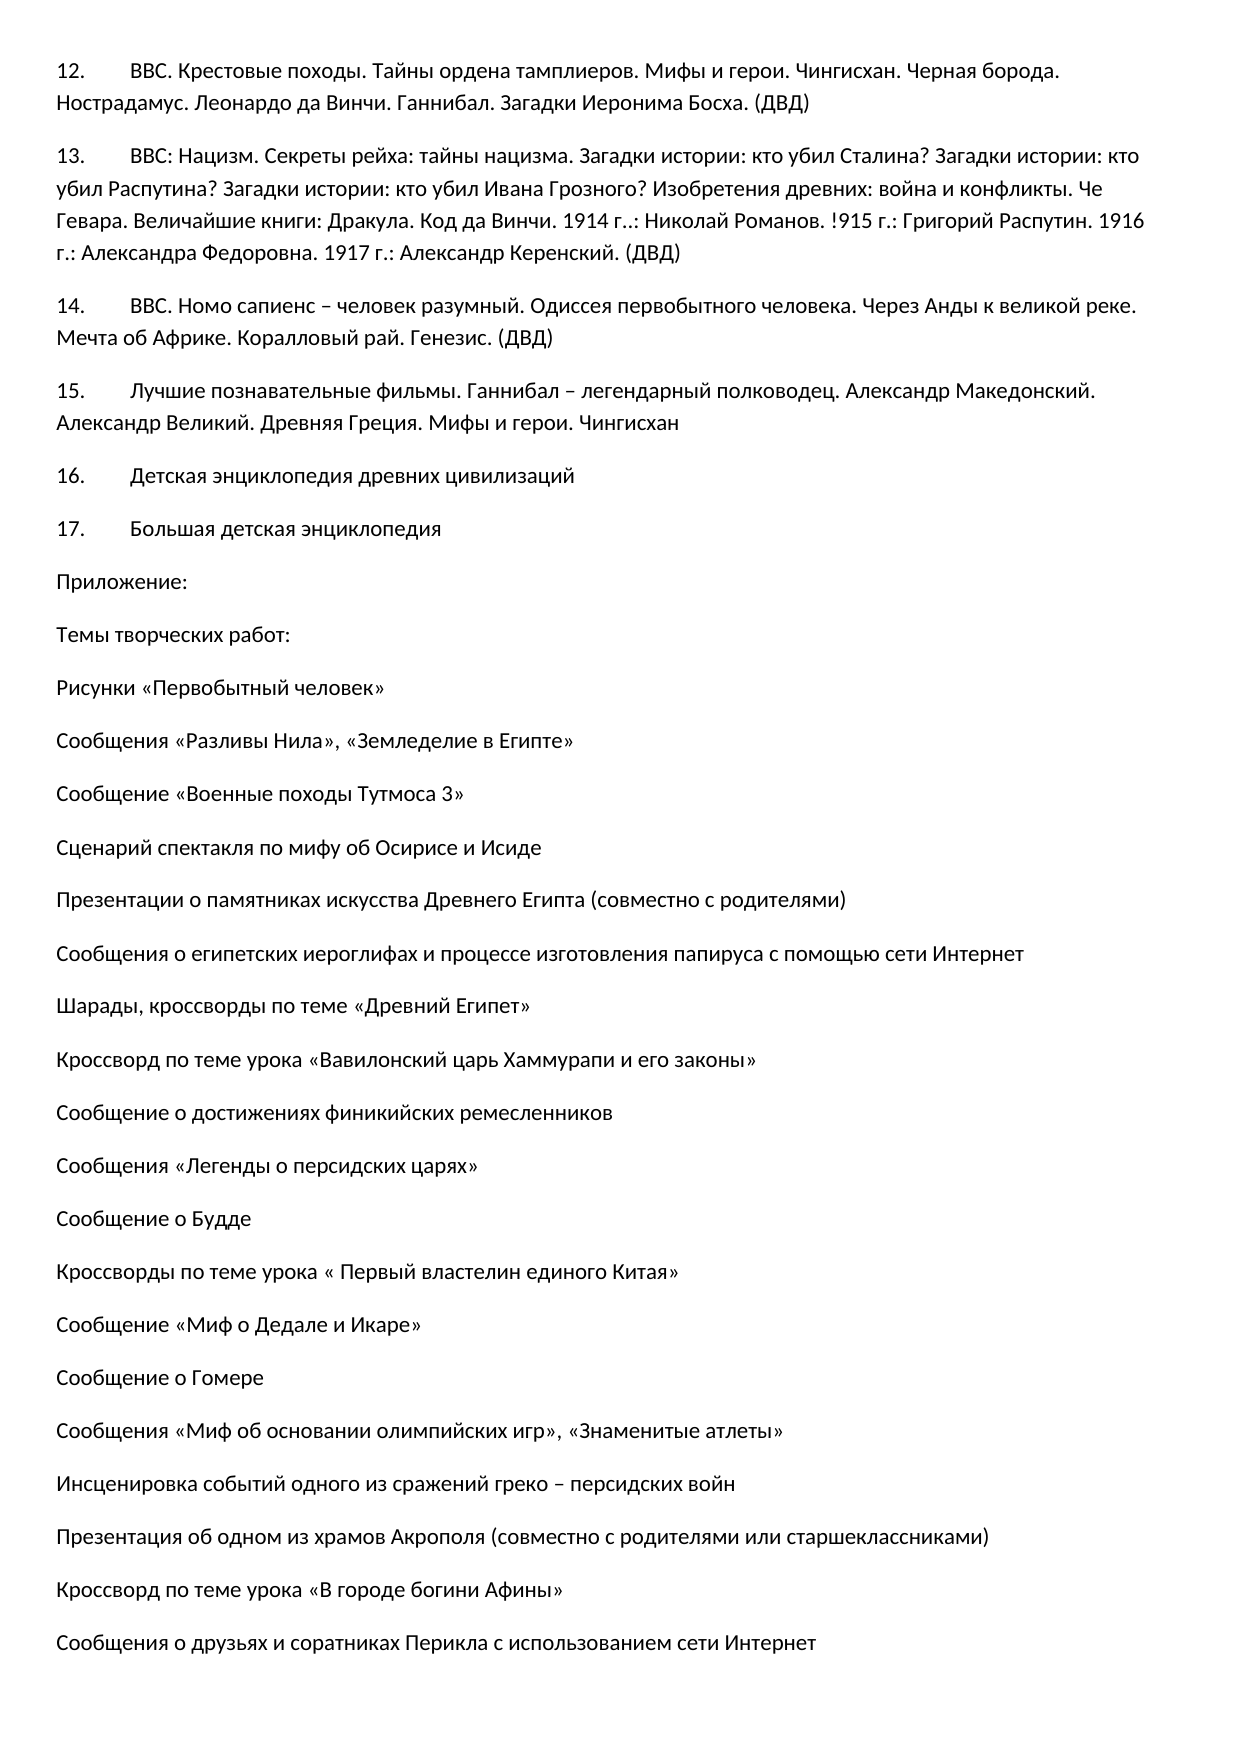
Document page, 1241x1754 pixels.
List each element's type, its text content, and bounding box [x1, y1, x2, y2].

text 15. Лучшие познавательные фильмы. Ганнибал – легендарный полководец. Александр Македонский. Александр Великий. Древняя Греция. Мифы и герои. Чингисхан [56, 376, 1152, 436]
text Сообщение о достижениях финикийских ремесленников [56, 1098, 1152, 1126]
text Сообщения о друзьях и соратниках Перикла с использованием сети Интернет [56, 1628, 1152, 1656]
text Сценарий спектакля по мифу об Осирисе и Исиде [56, 833, 1152, 861]
text Кроссворд по теме урока «Вавилонский царь Хаммурапи и его законы» [56, 1045, 1152, 1073]
text 17. Большая детская энциклопедия [56, 514, 1152, 542]
text 16. Детская энциклопедия древних цивилизаций [56, 461, 1152, 489]
text 13. ВВС: Нацизм. Секреты рейха: тайны нацизма. Загадки истории: кто убил Сталина? Загадки истории: кто убил Распутина? Загадки истории: кто убил Ивана Грозного? Изобретения древних: война и конфликты. Че Гевара. Величайшие книги: Дракула. Код да Винчи. 1914 г..: Николай Романов. !915 г.: Григорий Распутин. 1916 г.: Александра Федоровна. 1917 г.: Александр Керенский. (ДВД) [56, 141, 1152, 266]
text Сообщения о египетских иероглифах и процессе изготовления папируса с помощью сети Интернет [56, 939, 1152, 967]
text Рисунки «Первобытный человек» [56, 673, 1152, 702]
text Шарады, кроссворды по теме «Древний Египет» [56, 992, 1152, 1020]
text Кроссворды по теме урока « Первый властелин единого Китая» [56, 1257, 1152, 1285]
text Приложение: [56, 567, 1152, 596]
text Презентация об одном из храмов Акрополя (совместно с родителями или старшеклассниками) [56, 1522, 1152, 1550]
text Сообщения «Легенды о персидских царях» [56, 1151, 1152, 1179]
text Сообщение о Будде [56, 1204, 1152, 1232]
text Инсценировка событий одного из сражений греко – персидских войн [56, 1469, 1152, 1497]
text Сообщения «Разливы Нила», «Земледелие в Египте» [56, 727, 1152, 754]
text Сообщение о Гомере [56, 1363, 1152, 1391]
text Презентации о памятниках искусства Древнего Египта (совместно с родителями) [56, 886, 1152, 914]
text Кроссворд по теме урока «В городе богини Афины» [56, 1575, 1152, 1603]
text 12. ВВС. Крестовые походы. Тайны ордена тамплиеров. Мифы и герои. Чингисхан. Черная борода. Нострадамус. Леонардо да Винчи. Ганнибал. Загадки Иеронима Босха. (ДВД) [56, 56, 1152, 116]
text Темы творческих работ: [56, 621, 1152, 648]
text Сообщение «Военные походы Тутмоса 3» [56, 779, 1152, 808]
text Сообщение «Миф о Дедале и Икаре» [56, 1310, 1152, 1338]
text Сообщения «Миф об основании олимпийских игр», «Знаменитые атлеты» [56, 1416, 1152, 1444]
text 14. ВВС. Номо сапиенс – человек разумный. Одиссея первобытного человека. Через Анды к великой реке. Мечта об Африке. Коралловый рай. Генезис. (ДВД) [56, 291, 1152, 351]
